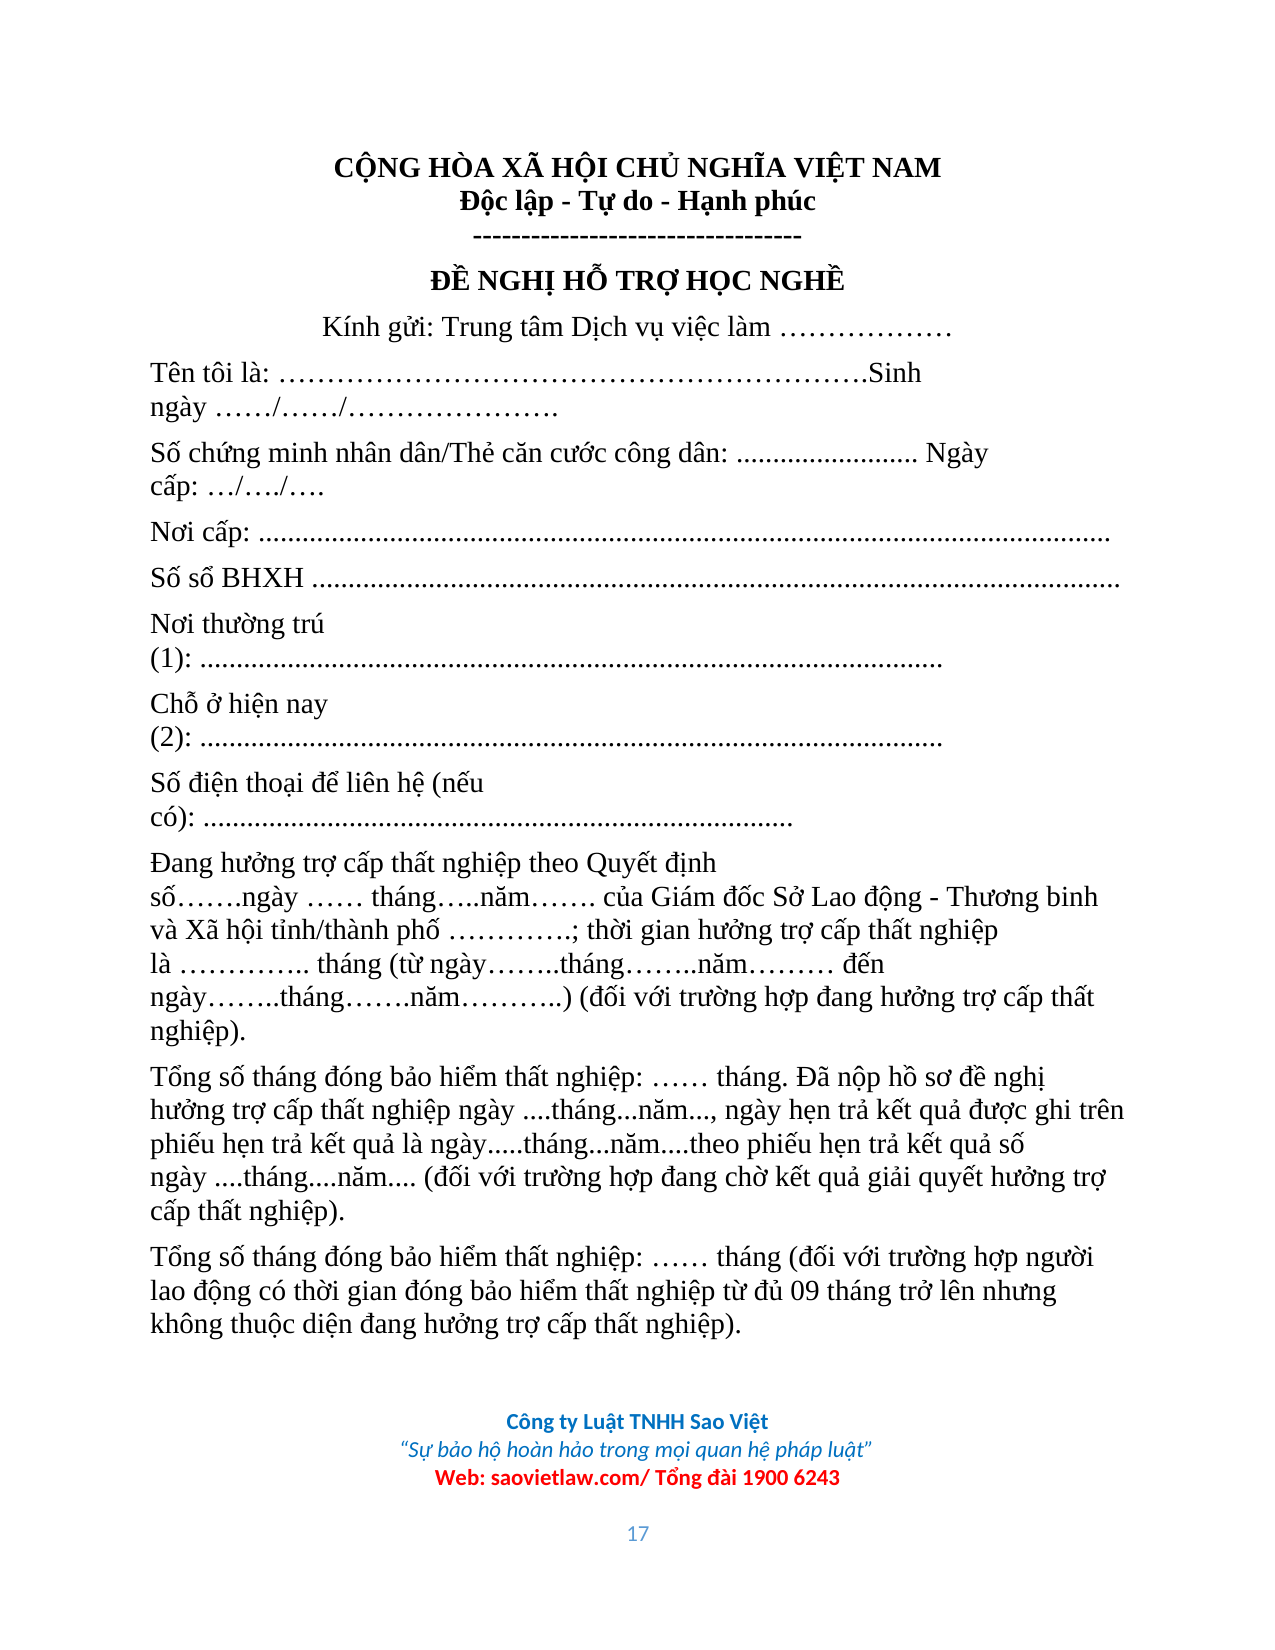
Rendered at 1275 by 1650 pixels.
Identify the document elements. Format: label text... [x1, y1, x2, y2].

text Nơi cấp: ..................................................................................................................... [150, 514, 1125, 548]
text Số chứng minh nhân dân/Thẻ căn cước công dân: ......................... Ngày cấp: …/…./…. [150, 435, 1125, 502]
text Đang hưởng trợ cấp thất nghiệp theo Quyết định số…….ngày …… tháng…..năm……. của Giám đốc Sở Lao động - Thương binh và Xã hội tỉnh/thành phố ………….; thời gian hưởng trợ cấp thất nghiệp là ………….. tháng (từ ngày……..tháng……..năm……… đến ngày……..tháng…….năm………..) (đối với trường hợp đang hưởng trợ cấp thất nghiệp). [150, 845, 1125, 1046]
text Chỗ ở hiện nay (2): ...................................................................................................... [150, 686, 1125, 753]
text Tổng số tháng đóng bảo hiểm thất nghiệp: …… tháng. Đã nộp hồ sơ đề nghị hưởng trợ cấp thất nghiệp ngày ....tháng...năm..., ngày hẹn trả kết quả được ghi trên phiếu hẹn trả kết quả là ngày.....tháng...năm....theo phiếu hẹn trả kết quả số ngày ....tháng....năm.... (đối với trường hợp đang chờ kết quả giải quyết hưởng trợ cấp thất nghiệp). [150, 1059, 1125, 1227]
text Kính gửi: Trung tâm Dịch vụ việc làm ……………… [150, 309, 1125, 343]
text Tên tôi là: …………………………………………………….Sinh ngày ……/……/…………………. [150, 355, 1125, 422]
text Số sổ BHXH ............................................................................................................... [150, 560, 1125, 594]
text Số điện thoại để liên hệ (nếu có): ................................................................................. [150, 766, 1125, 833]
text CỘNG HÒA XÃ HỘI CHỦ NGHĨA VIỆT NAM Độc lập - Tự do - Hạnh phúc ---------------------------------- [150, 150, 1125, 251]
text Tổng số tháng đóng bảo hiểm thất nghiệp: …… tháng (đối với trường hợp người lao động có thời gian đóng bảo hiểm thất nghiệp từ đủ 09 tháng trở lên nhưng không thuộc diện đang hưởng trợ cấp thất nghiệp). [150, 1239, 1125, 1340]
text Nơi thường trú (1): ...................................................................................................... [150, 606, 1125, 673]
text ĐỀ NGHỊ HỖ TRỢ HỌC NGHỀ [150, 263, 1125, 297]
